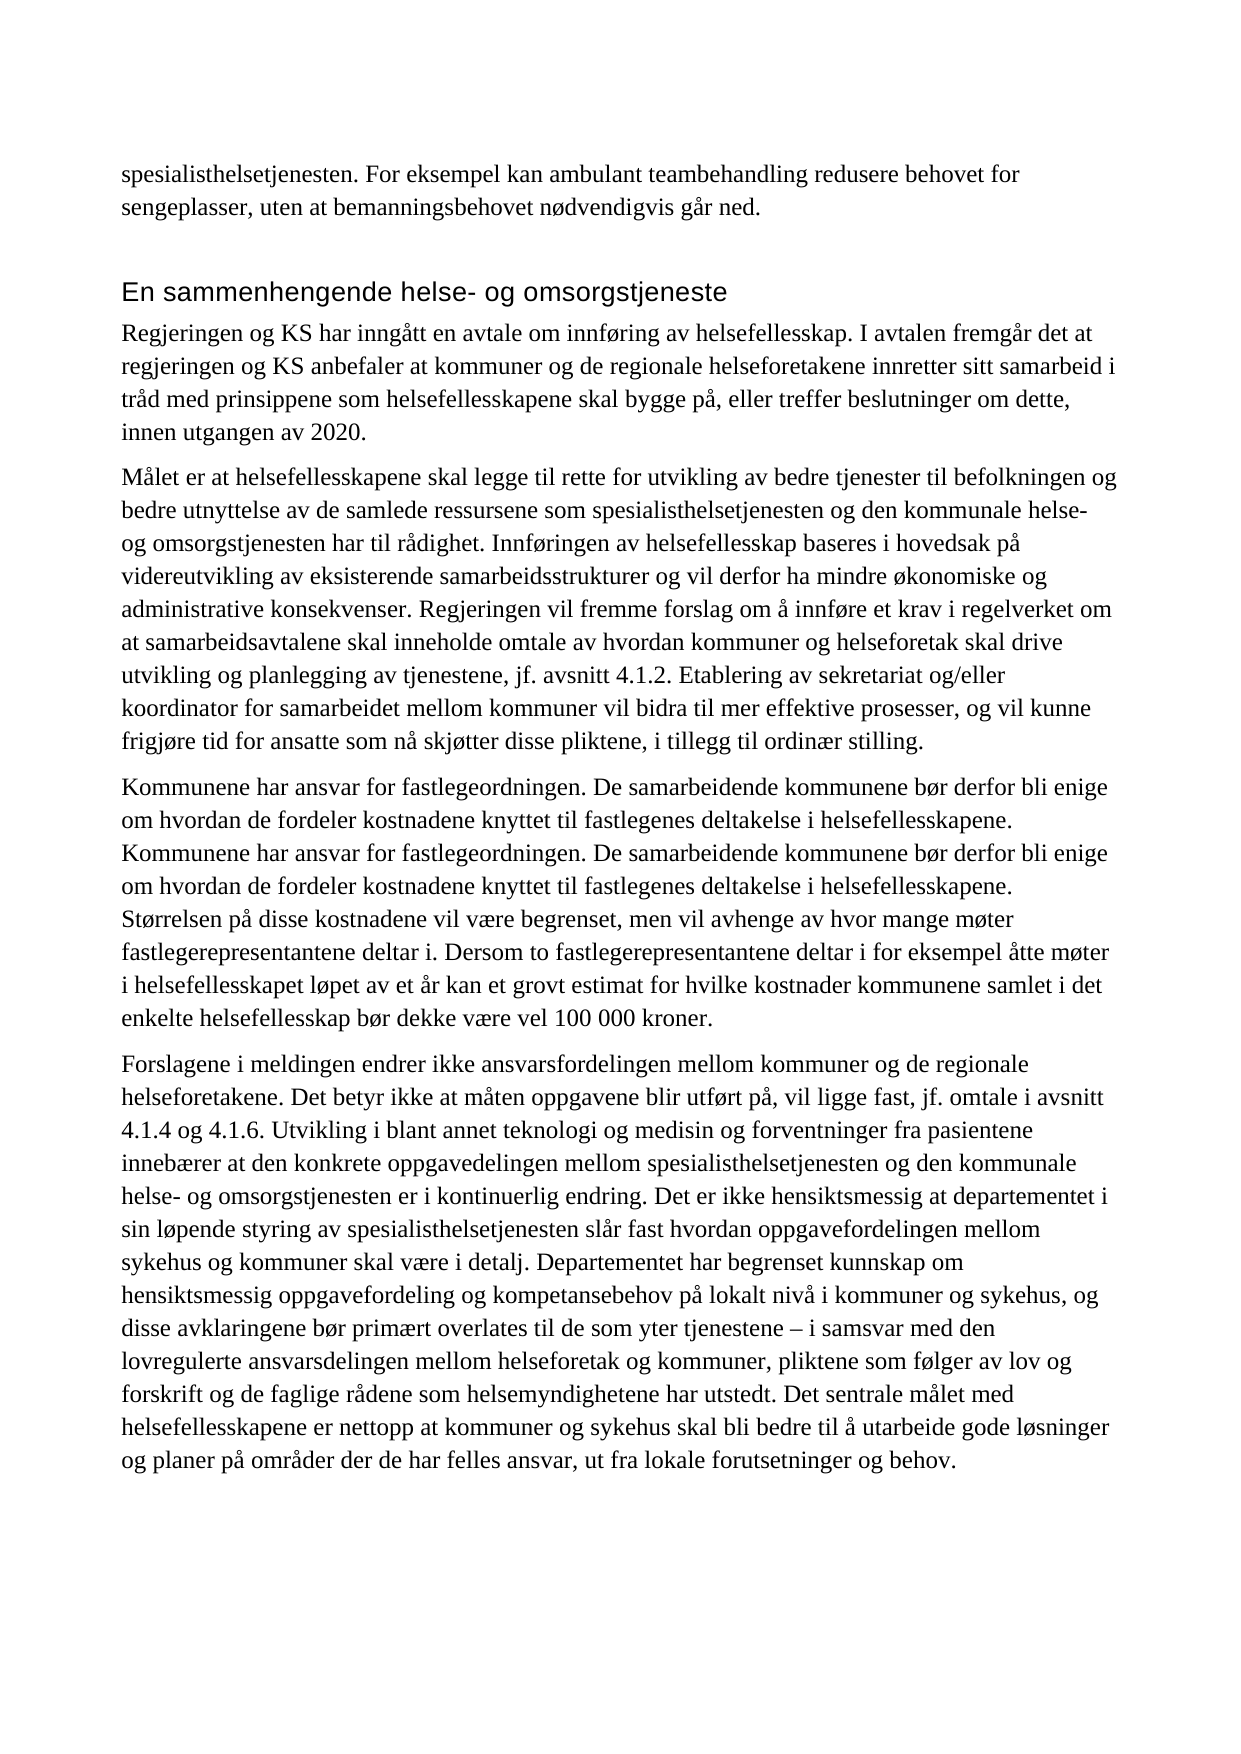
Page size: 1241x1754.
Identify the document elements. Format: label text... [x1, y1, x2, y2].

text Regjeringen og KS har inngått en avtale om innføring av helsefellesskap. I avtalen fremgår det at regjeringen og KS anbefaler at kommuner og de regionale helseforetakene innretter sitt samarbeid i tråd med prinsippene som helsefellesskapene skal bygge på, eller treffer beslutninger om dette, innen utgangen av 2020. [121, 318, 1119, 446]
text En sammenhengende helse- og omsorgstjeneste [121, 276, 1119, 307]
text Målet er at helsefellesskapene skal legge til rette for utvikling av bedre tjenester til befolkningen og bedre utnyttelse av de samlede ressursene som spesialisthelsetjenesten og den kommunale helse- og omsorgstjenesten har til rådighet. Innføringen av helsefellesskap baseres i hovedsak på videreutvikling av eksisterende samarbeidsstrukturer og vil derfor ha mindre økonomiske og administrative konsekvenser. Regjeringen vil fremme forslag om å innføre et krav i regelverket om at samarbeidsavtalene skal inneholde omtale av hvordan kommuner og helseforetak skal drive utvikling og planlegging av tjenestene, jf. avsnitt 4.1.2. Etablering av sekretariat og/eller koordinator for samarbeidet mellom kommuner vil bidra til mer effektive prosesser, og vil kunne frigjøre tid for ansatte som nå skjøtter disse pliktene, i tillegg til ordinær stilling. [121, 462, 1119, 755]
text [121, 159, 1119, 221]
text Forslagene i meldingen endrer ikke ansvarsfordelingen mellom kommuner og de regionale helseforetakene. Det betyr ikke at måten oppgavene blir utført på, vil ligge fast, jf. omtale i avsnitt 4.1.4 og 4.1.6. Utvikling i blant annet teknologi og medisin og forventninger fra pasientene innebærer at den konkrete oppgavedelingen mellom spesialisthelsetjenesten og den kommunale helse- og omsorgstjenesten er i kontinuerlig endring. Det er ikke hensiktsmessig at departementet i sin løpende styring av spesialisthelsetjenesten slår fast hvordan oppgavefordelingen mellom sykehus og kommuner skal være i detalj. Departementet har begrenset kunnskap om hensiktsmessig oppgavefordeling og kompetansebehov på lokalt nivå i kommuner og sykehus, og disse avklaringene bør primært overlates til de som yter tjenestene – i samsvar med den lovregulerte ansvarsdelingen mellom helseforetak og kommuner, pliktene som følger av lov og forskrift og de faglige rådene som helsemyndighetene har utstedt. Det sentrale målet med helsefellesskapene er nettopp at kommuner og sykehus skal bli bedre til å utarbeide gode løsninger og planer på områder der de har felles ansvar, ut fra lokale forutsetninger og behov. [121, 1049, 1119, 1474]
text Kommunene har ansvar for fastlegeordningen. De samarbeidende kommunene bør derfor bli enige om hvordan de fordeler kostnadene knyttet til fastlegenes deltakelse i helsefellesskapene. Kommunene har ansvar for fastlegeordningen. De samarbeidende kommunene bør derfor bli enige om hvordan de fordeler kostnadene knyttet til fastlegenes deltakelse i helsefellesskapene. Størrelsen på disse kostnadene vil være begrenset, men vil avhenge av hvor mange møter fastlegerepresentantene deltar i. Dersom to fastlegerepresentantene deltar i for eksempel åtte møter i helsefellesskapet løpet av et år kan et grovt estimat for hvilke kostnader kommunene samlet i det enkelte helsefellesskap bør dekke være vel 100 000 kroner. [121, 772, 1119, 1032]
